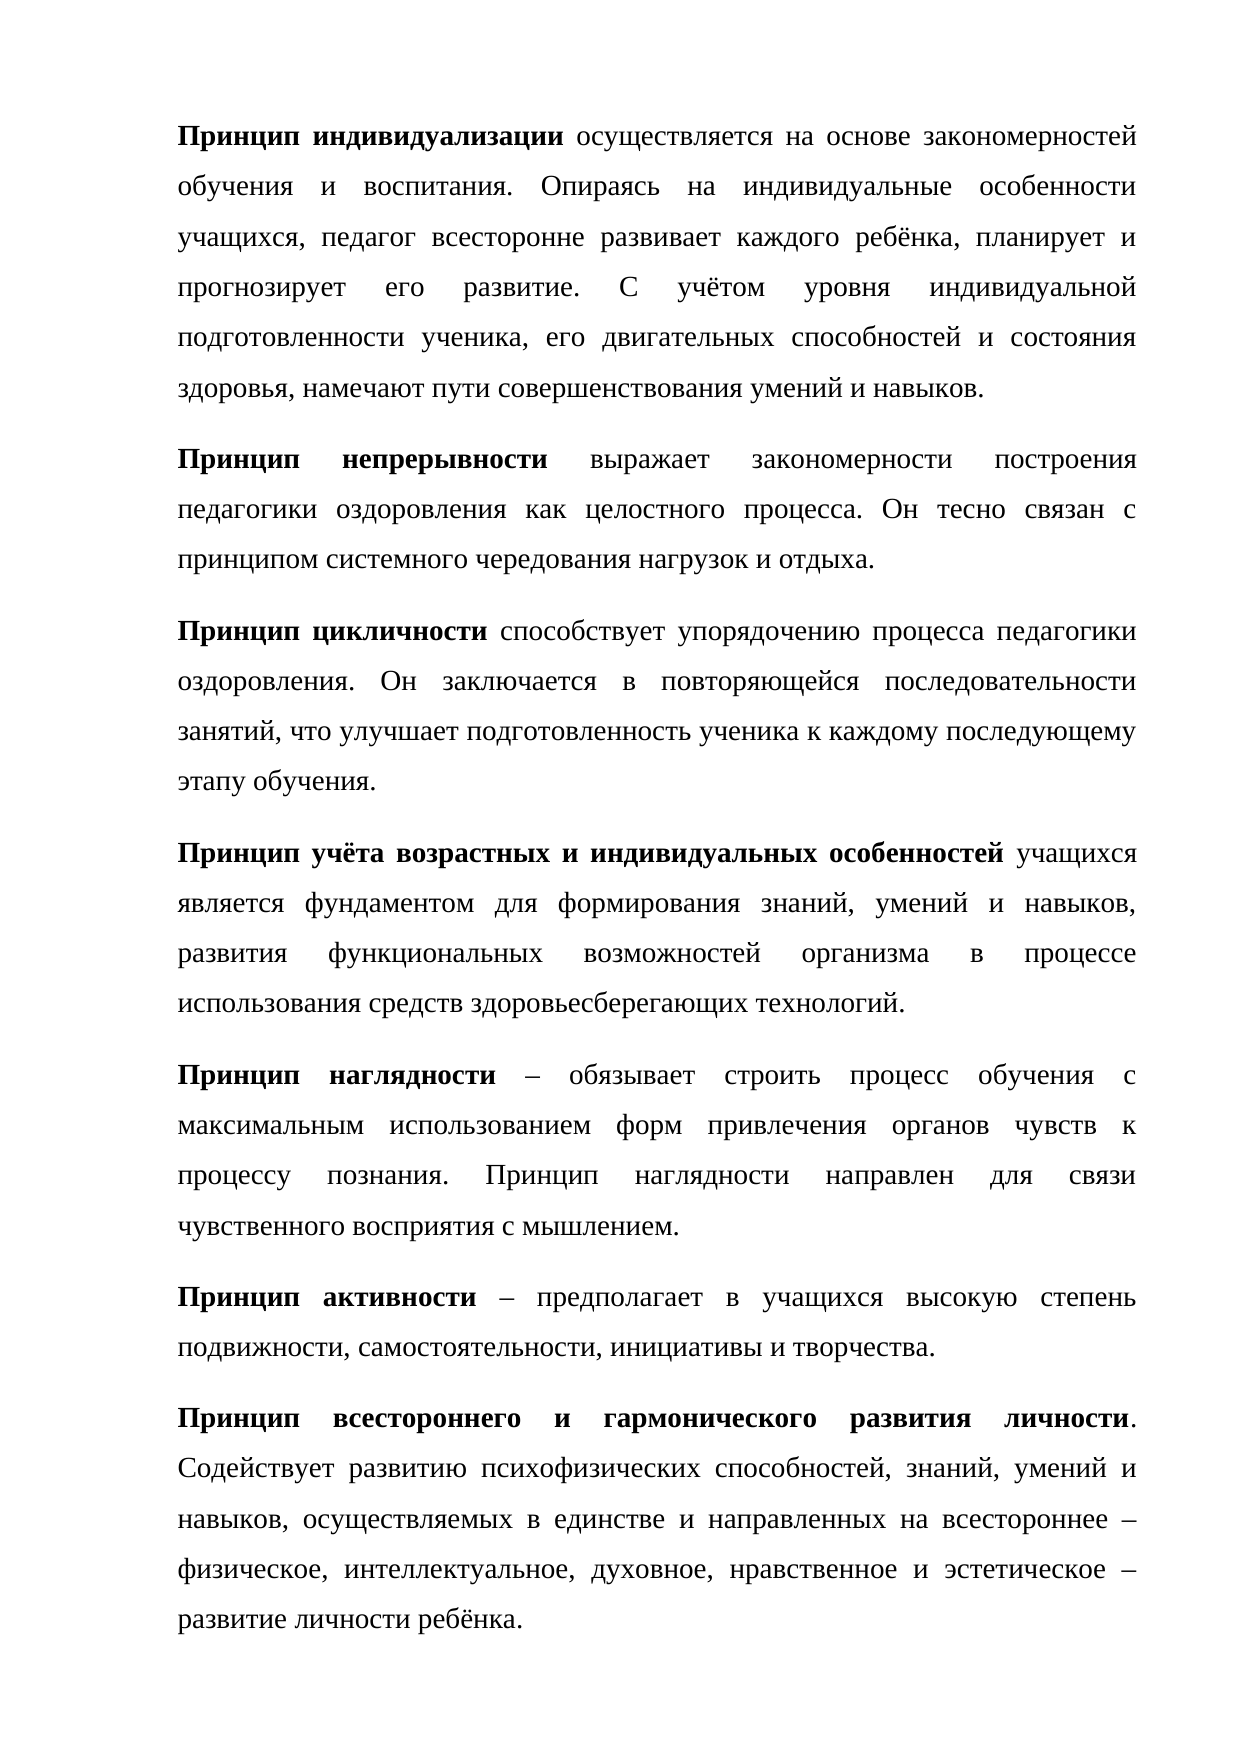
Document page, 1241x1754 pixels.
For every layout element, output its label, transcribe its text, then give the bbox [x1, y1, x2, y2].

text Принцип активности – предполагает в учащихся высокую степень подвижности, самостоятельности, инициативы и творчества. [177, 1279, 1137, 1363]
text Принцип непрерывности выражает закономерности построения педагогики оздоровления как целостного процесса. Он тесно связан с принципом системного чередования нагрузок и отдыха. [177, 441, 1137, 575]
text Принцип индивидуализации осуществляется на основе закономерностей обучения и воспитания. Опираясь на индивидуальные особенности учащихся, педагог всесторонне развивает каждого ребёнка, планирует и прогнозирует его развитие. С учётом уровня индивидуальной подготовленности ученика, его двигательных способностей и состояния здоровья, намечают пути совершенствования умений и навыков. [177, 118, 1137, 403]
text Принцип учёта возрастных и индивидуальных особенностей учащихся является фундаментом для формирования знаний, умений и навыков, развития функциональных возможностей организма в процессе использования средств здоровьесберегающих технологий. [177, 835, 1137, 1019]
text Принцип наглядности – обязывает строить процесс обучения с максимальным использованием форм привлечения органов чувств к процессу познания. Принцип наглядности направлен для связи чувственного восприятия с мышлением. [177, 1057, 1137, 1241]
text Принцип всестороннего и гармонического развития личности. Содействует развитию психофизических способностей, знаний, умений и навыков, осуществляемых в единстве и направленных на всестороннее – физическое, интеллектуальное, духовное, нравственное и эстетическое – развитие личности ребёнка. [177, 1400, 1137, 1635]
text Принцип цикличности способствует упорядочению процесса педагогики оздоровления. Он заключается в повторяющейся последовательности занятий, что улучшает подготовленность ученика к каждому последующему этапу обучения. [177, 613, 1137, 797]
